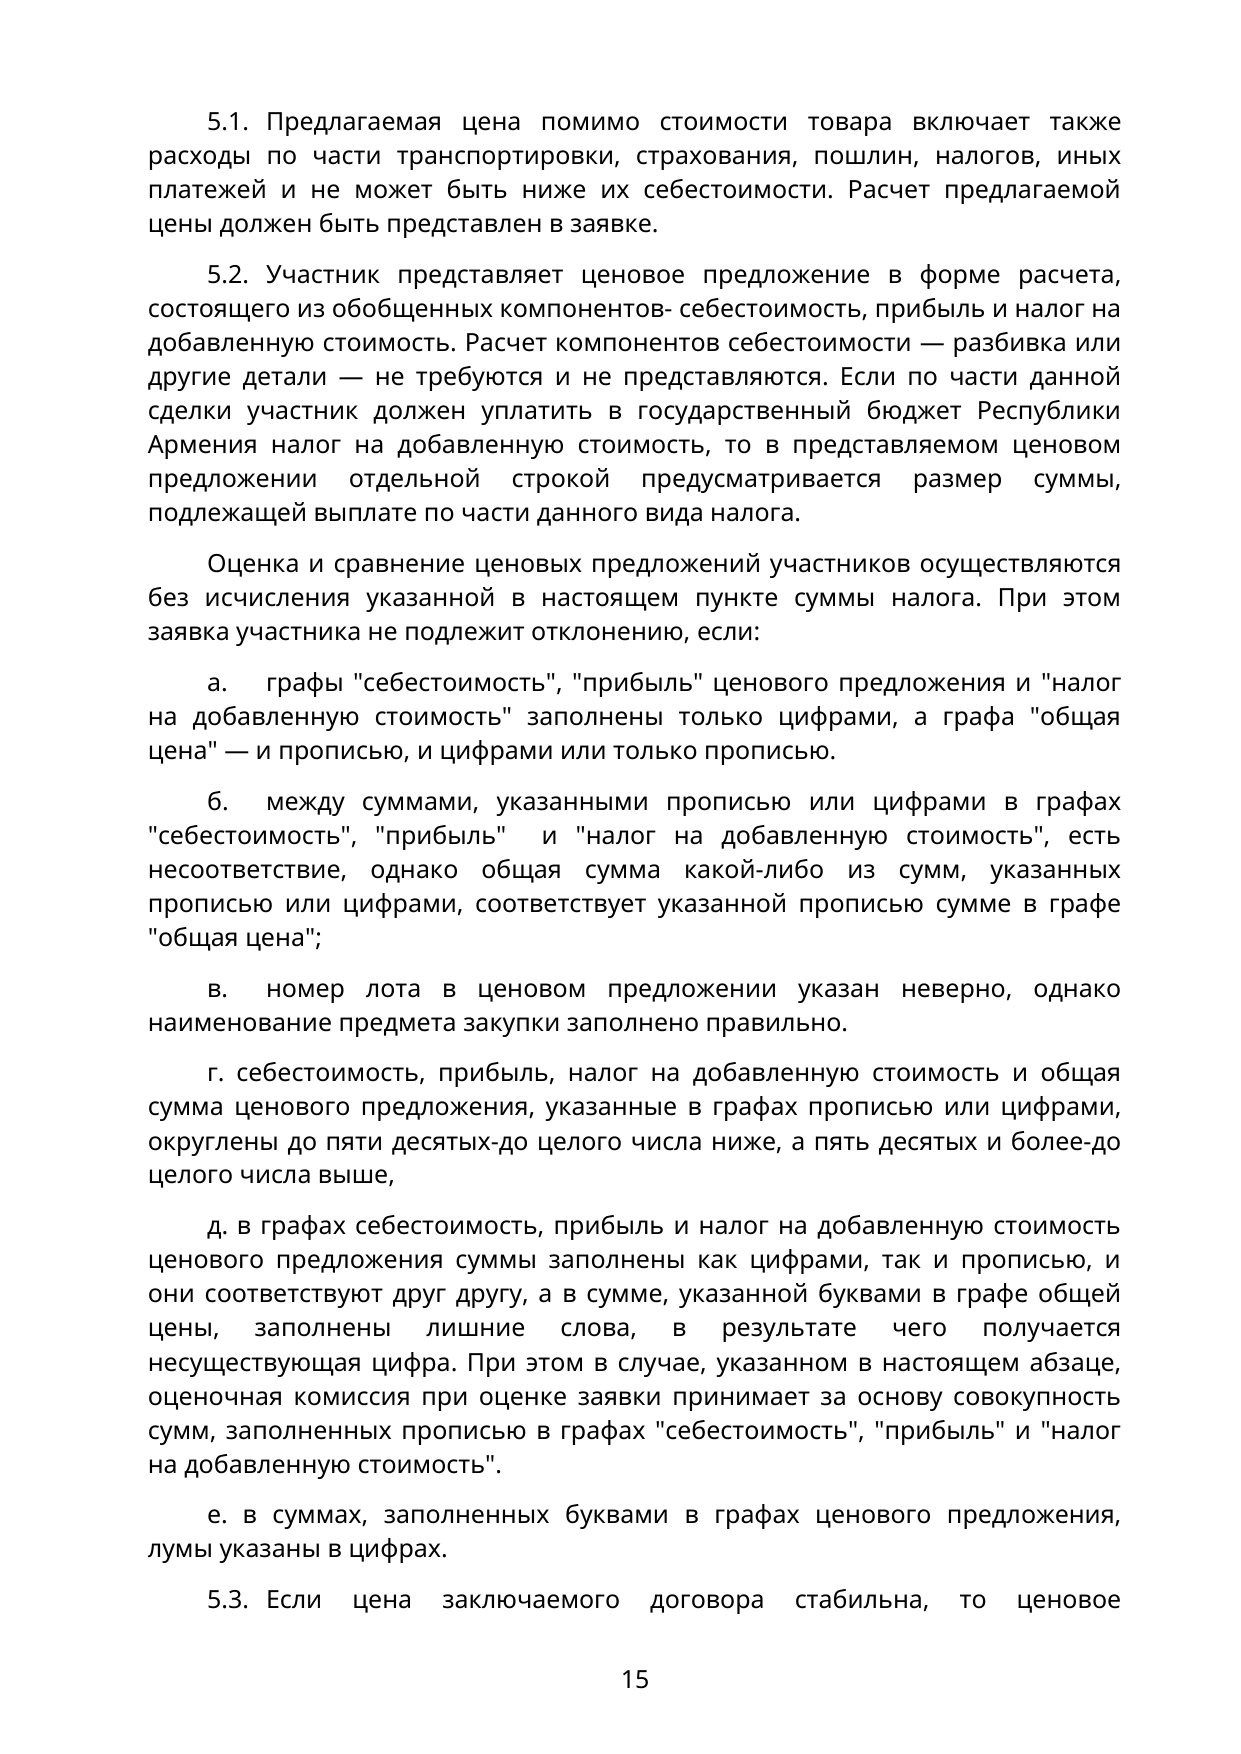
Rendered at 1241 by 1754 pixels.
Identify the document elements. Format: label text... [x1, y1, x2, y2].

text а. графы "себестоимость", "прибыль" ценового предложения и "налог на добавленную стоимость" заполнены только цифрами, а графа "общая цена" — и прописью, и цифрами или только прописью. [148, 664, 1122, 767]
text Оценка и сравнение ценовых предложений участников осуществляются без исчисления указанной в настоящем пункте суммы налога. При этом заявка участника не подлежит отклонению, если: [148, 546, 1122, 648]
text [148, 1582, 1122, 1616]
text е. в суммах, заполненных буквами в графах ценового предложения, лумы указаны в цифрах. [148, 1497, 1122, 1565]
text в. номер лота в ценовом предложении указан неверно, однако наименование предмета закупки заполнено правильно. [148, 970, 1122, 1038]
text 5.2. Участник представляет ценовое предложение в форме расчета, состоящего из обобщенных компонентов- себестоимость, прибыль и налог на добавленную стоимость. Расчет компонентов себестоимости — разбивка или другие детали — не требуются и не представляются. Если по части данной сделки участник должен уплатить в государственный бюджет Республики Армения налог на добавленную стоимость, то в представляемом ценовом предложении отдельной строкой предусматривается размер суммы, подлежащей выплате по части данного вида налога. [148, 256, 1122, 529]
text б. между суммами, указанными прописью или цифрами в графах "себестоимость", "прибыль" и "налог на добавленную стоимость", есть несоответствие, однако общая сумма какой-либо из сумм, указанных прописью или цифрами, соответствует указанной прописью сумме в графе "общая цена"; [148, 783, 1122, 953]
text г. себестоимость, прибыль, налог на добавленную стоимость и общая сумма ценового предложения, указанные в графах прописью или цифрами, округлены до пяти десятых-до целого числа ниже, а пять десятых и более-до целого числа выше, [148, 1055, 1122, 1191]
text д. в графах себестоимость, прибыль и налог на добавленную стоимость ценового предложения суммы заполнены как цифрами, так и прописью, и они соответствуют друг другу, а в сумме, указанной буквами в графе общей цены, заполнены лишние слова, в результате чего получается несуществующая цифра. При этом в случае, указанном в настоящем абзаце, оценочная комиссия при оценке заявки принимает за основу совокупность сумм, заполненных прописью в графах "себестоимость", "прибыль" и "налог на добавленную стоимость". [148, 1208, 1122, 1480]
text 5.1. Предлагаемая цена помимо стоимости товара включает также расходы по части транспортировки, страхования, пошлин, налогов, иных платежей и не может быть ниже их себестоимости. Расчет предлагаемой цены должен быть представлен в заявке. [148, 103, 1122, 240]
